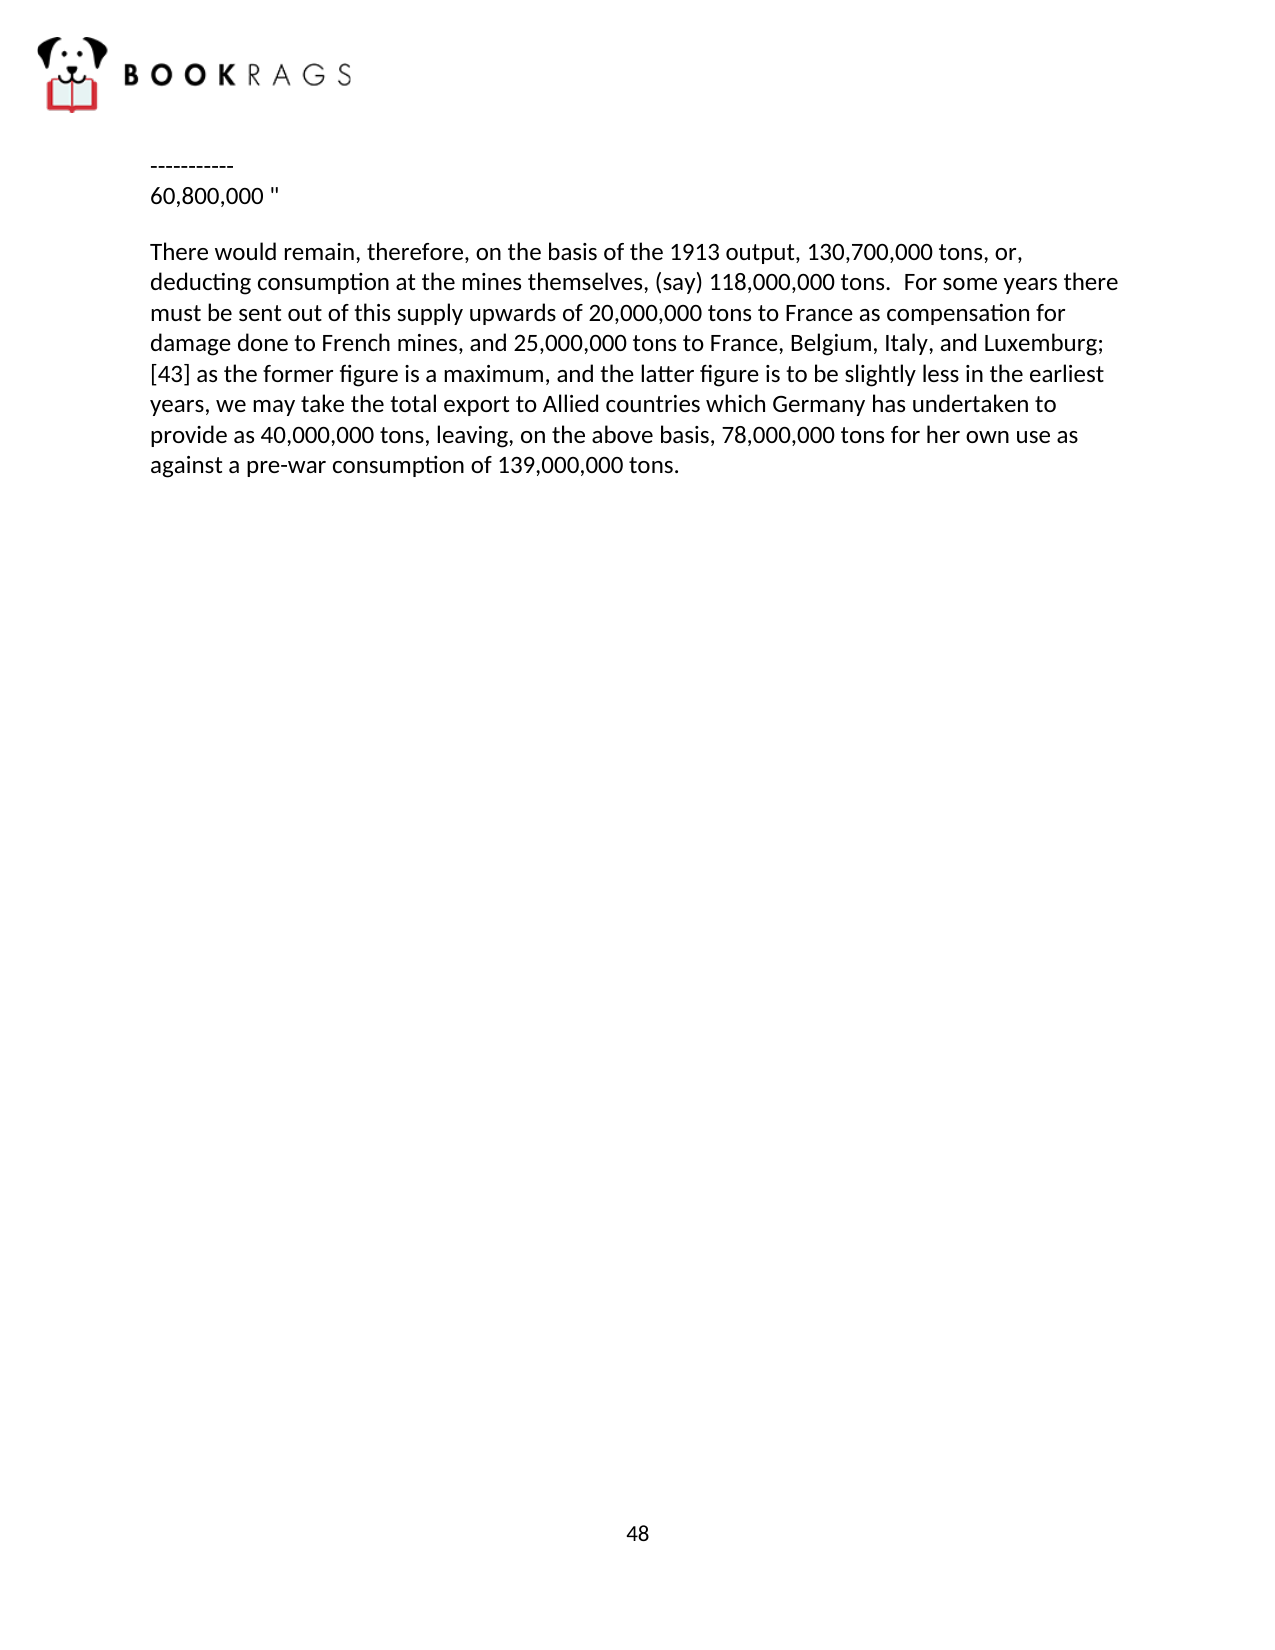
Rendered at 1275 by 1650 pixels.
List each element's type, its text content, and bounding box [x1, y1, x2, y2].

picture [37, 37, 351, 113]
text There would remain, therefore, on the basis of the 1913 output, 130,700,000 tons, or, deducting consumption at the mines themselves, (say) 118,000,000 tons. For some years there must be sent out of this supply upwards of 20,000,000 tons to France as compensation for damage done to French mines, and 25,000,000 tons to France, Belgium, Italy, and Luxemburg;[43] as the former figure is a maximum, and the latter figure is to be slightly less in the earliest years, we may take the total export to Allied countries which Germany has undertaken to provide as 40,000,000 tons, leaving, on the above basis, 78,000,000 tons for her own use as against a pre-war consumption of 139,000,000 tons. [150, 236, 1125, 480]
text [150, 150, 1125, 211]
